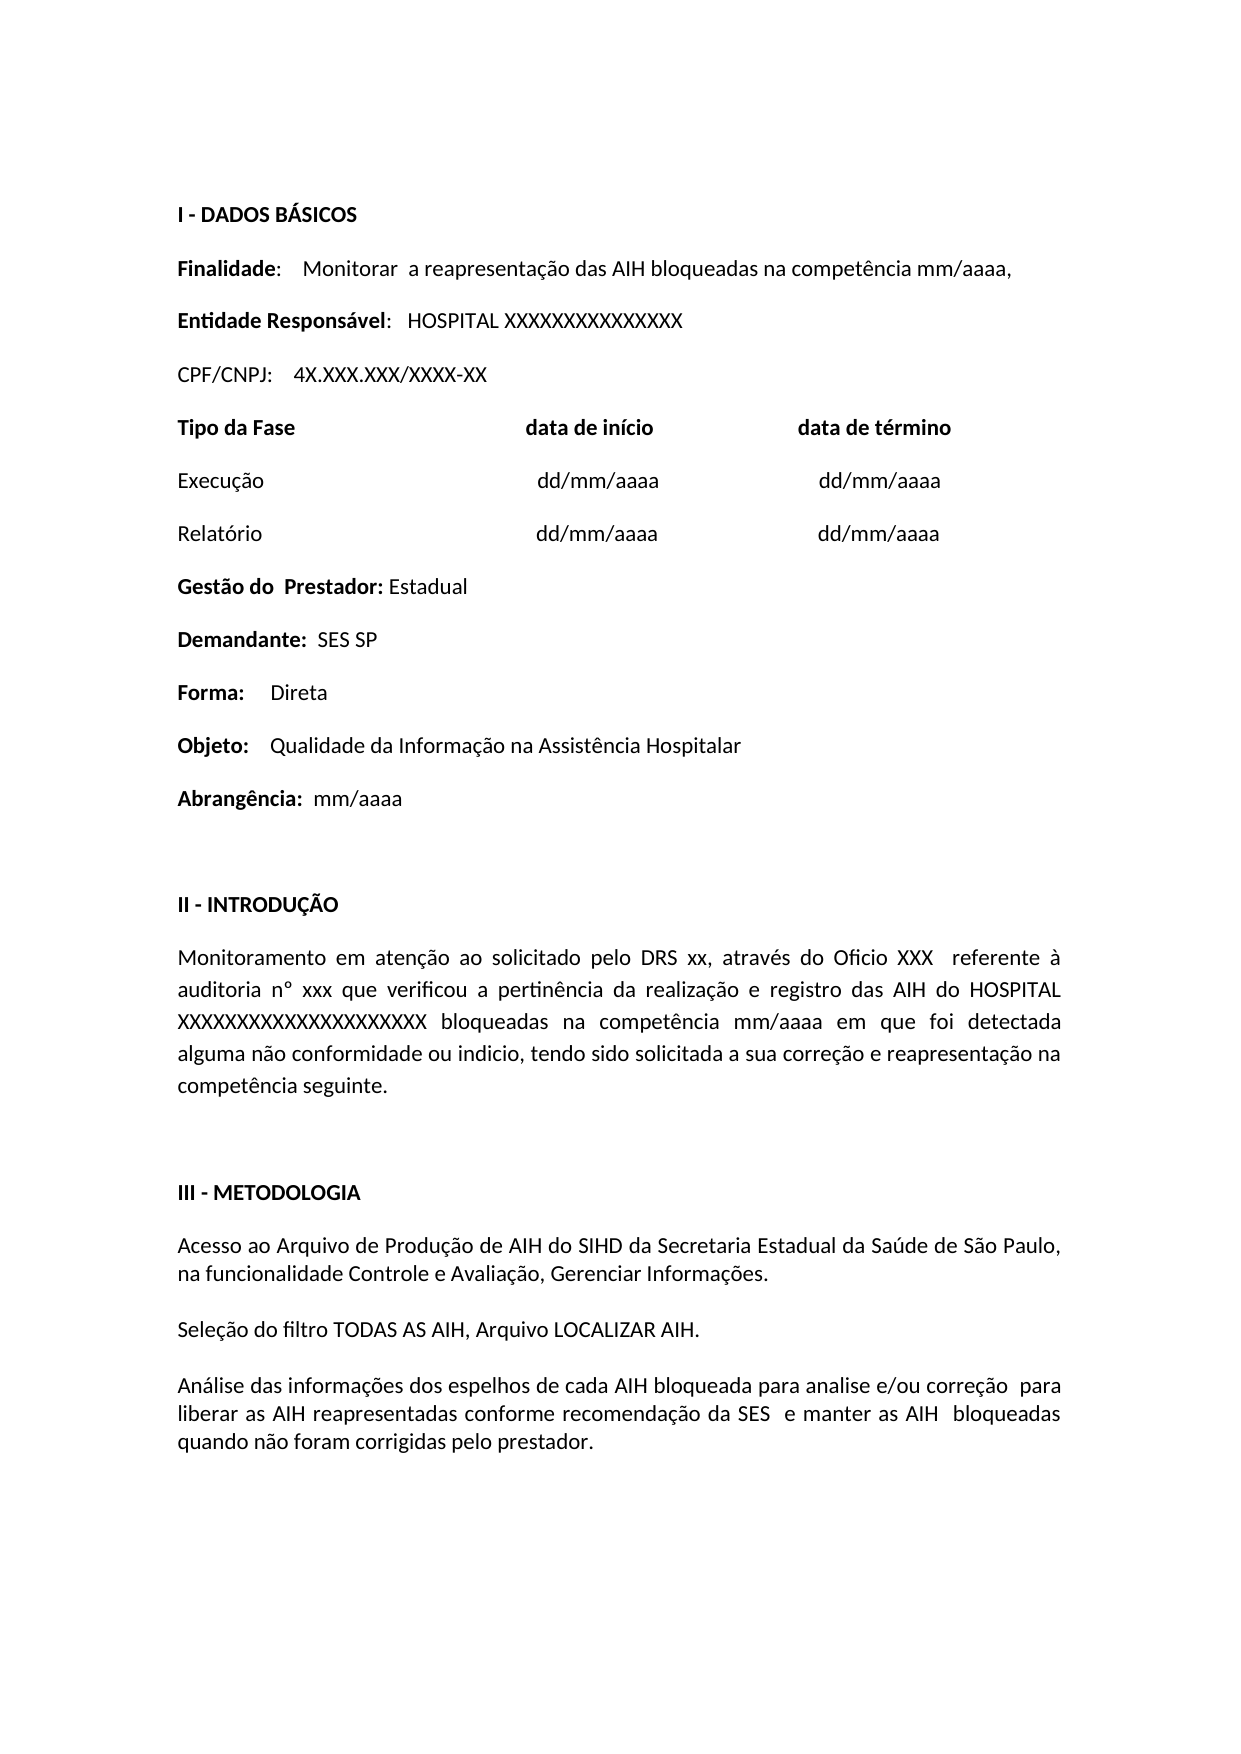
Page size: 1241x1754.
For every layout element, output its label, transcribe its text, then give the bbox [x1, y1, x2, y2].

text Finalidade: Monitorar a reapresentação das AIH bloqueadas na competência mm/aaaa, [177, 254, 1063, 282]
text Seleção do filtro TODAS AS AIH, Arquivo LOCALIZAR AIH. [177, 1315, 1063, 1343]
text II - INTRODUÇÃO [177, 890, 1063, 918]
text Relatório dd/mm/aaaa dd/mm/aaaa [177, 519, 1063, 547]
text Objeto: Qualidade da Informação na Assistência Hospitalar [177, 731, 1063, 759]
text III - METODOLOGIA [177, 1178, 1063, 1206]
text Entidade Responsável: HOSPITAL XXXXXXXXXXXXXXX [177, 307, 1063, 335]
text Demandante: SES SP [177, 625, 1063, 653]
text Gestão do Prestador: Estadual [177, 572, 1063, 600]
text Tipo da Fase data de início data de término [177, 413, 1063, 441]
text Monitoramento em atenção ao solicitado pelo DRS xx, através do Oficio XXX referente à auditoria nº xxx que verificou a pertinência da realização e registro das AIH do HOSPITAL XXXXXXXXXXXXXXXXXXXXX bloqueadas na competência mm/aaaa em que foi detectada alguma não conformidade ou indicio, tendo sido solicitada a sua correção e reapresentação na competência seguinte. [177, 943, 1063, 1100]
text I - DADOS BÁSICOS [177, 201, 1063, 229]
text Acesso ao Arquivo de Produção de AIH do SIHD da Secretaria Estadual da Saúde de São Paulo, na funcionalidade Controle e Avaliação, Gerenciar Informações. [177, 1231, 1063, 1287]
text Análise das informações dos espelhos de cada AIH bloqueada para analise e/ou correção para liberar as AIH reapresentadas conforme recomendação da SES e manter as AIH bloqueadas quando não foram corrigidas pelo prestador. [177, 1371, 1063, 1455]
text Forma: Direta [177, 678, 1063, 706]
text Abrangência: mm/aaaa [177, 784, 1063, 812]
text CPF/CNPJ: 4X.XXX.XXX/XXXX-XX [177, 360, 1063, 388]
text Execução dd/mm/aaaa dd/mm/aaaa [177, 466, 1063, 494]
